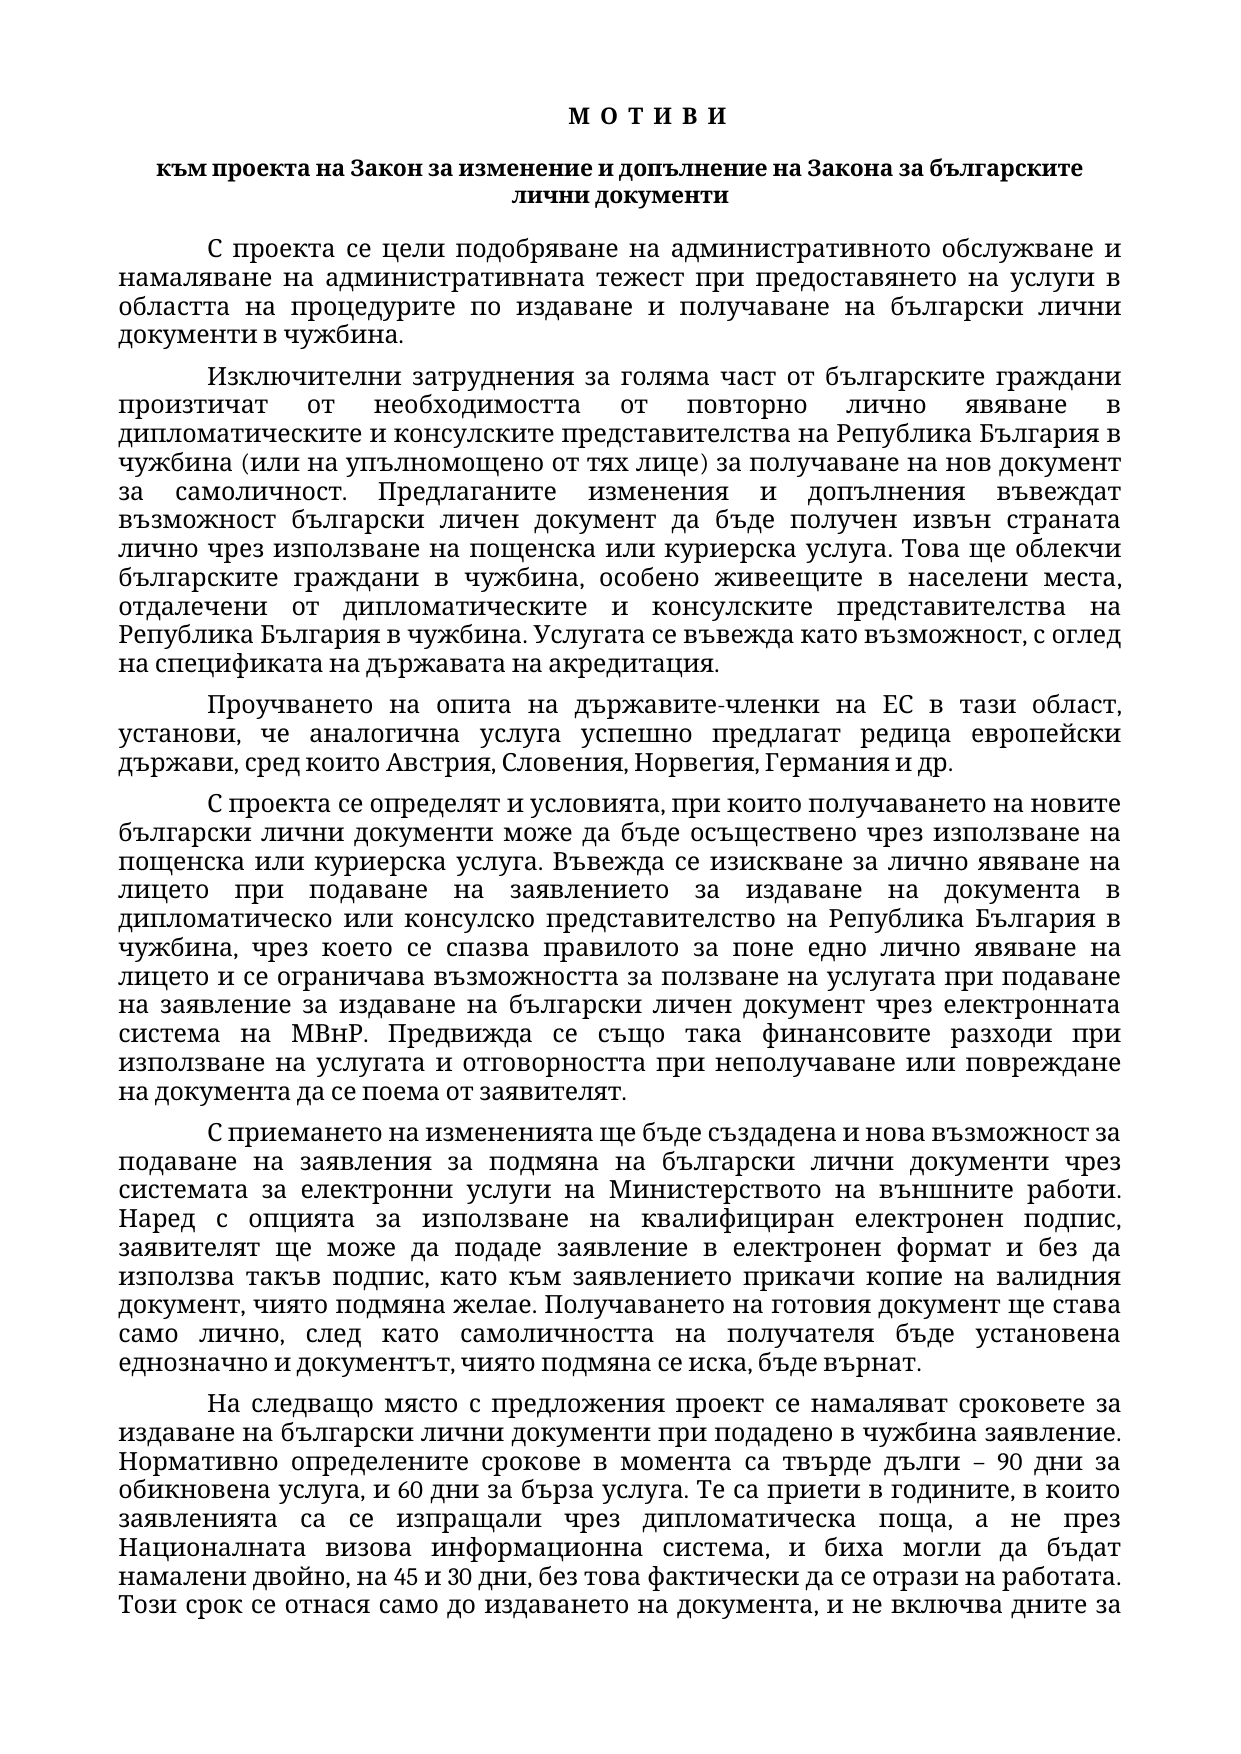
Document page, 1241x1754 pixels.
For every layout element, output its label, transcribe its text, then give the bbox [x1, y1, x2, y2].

text Проучването на опита на държавите-членки на ЕС в тази област, установи, че аналогична услуга успешно предлагат редица европейски държави, сред които Австрия, Словения, Норвегия, Германия и др. [118, 691, 1122, 778]
text С проекта се цели подобряване на административното обслужване и намаляване на административната тежест при предоставянето на услуги в областта на процедурите по издаване и получаване на български лични документи в чужбина. [118, 235, 1122, 350]
text С проекта се определят и условията, при които получаването на новите български лични документи може да бъде осъществено чрез използване на пощенска или куриерска услуга. Въвежда се изискване за лично явяване на лицето при подаване на заявлението за издаване на документа в дипломатическо или консулско представителство на Република България в чужбина, чрез което се спазва правилото за поне едно лично явяване на лицето и се ограничава възможността за ползване на услугата при подаване на заявление за издаване на български личен документ чрез електронната система на МВнР. Предвижда се също така финансовите разходи при използване на услугата и отговорността при неполучаване или повреждане на документа да се поема от заявителят. [118, 790, 1122, 1106]
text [118, 1390, 1122, 1620]
text Изключителни затруднения за голяма част от българските граждани произтичат от необходимостта от повторно лично явяване в дипломатическите и консулските представителства на Република България в чужбина (или на упълномощено от тях лице) за получаване на нов документ за самоличност. Предлаганите изменения и допълнения въвеждат възможност български личен документ да бъде получен извън страната лично чрез използване на пощенска или куриерска услуга. Това ще облекчи българските граждани в чужбина, особено живеещите в населени места, отдалечени от дипломатическите и консулските представителства на Република България в чужбина. Услугата се въвежда като възможност, с оглед на спецификата на държавата на акредитация. [118, 363, 1122, 679]
text М О Т И В И [493, 103, 1122, 130]
text С приемането на измененията ще бъде създадена и нова възможност за подаване на заявления за подмяна на български лични документи чрез системата за електронни услуги на Министерството на външните работи. Наред с опцията за използване на квалифициран електронен подпис, заявителят ще може да подаде заявление в електронен формат и без да използва такъв подпис, като към заявлението прикачи копие на валидния документ, чиято подмяна желае. Получаването на готовия документ ще става само лично, след като самоличността на получателя бъде установена еднозначно и документът, чиято подмяна се иска, бъде върнат. [118, 1119, 1122, 1378]
text към проекта на Закон за изменение и допълнение на Закона за българските лични документи [118, 156, 1122, 209]
